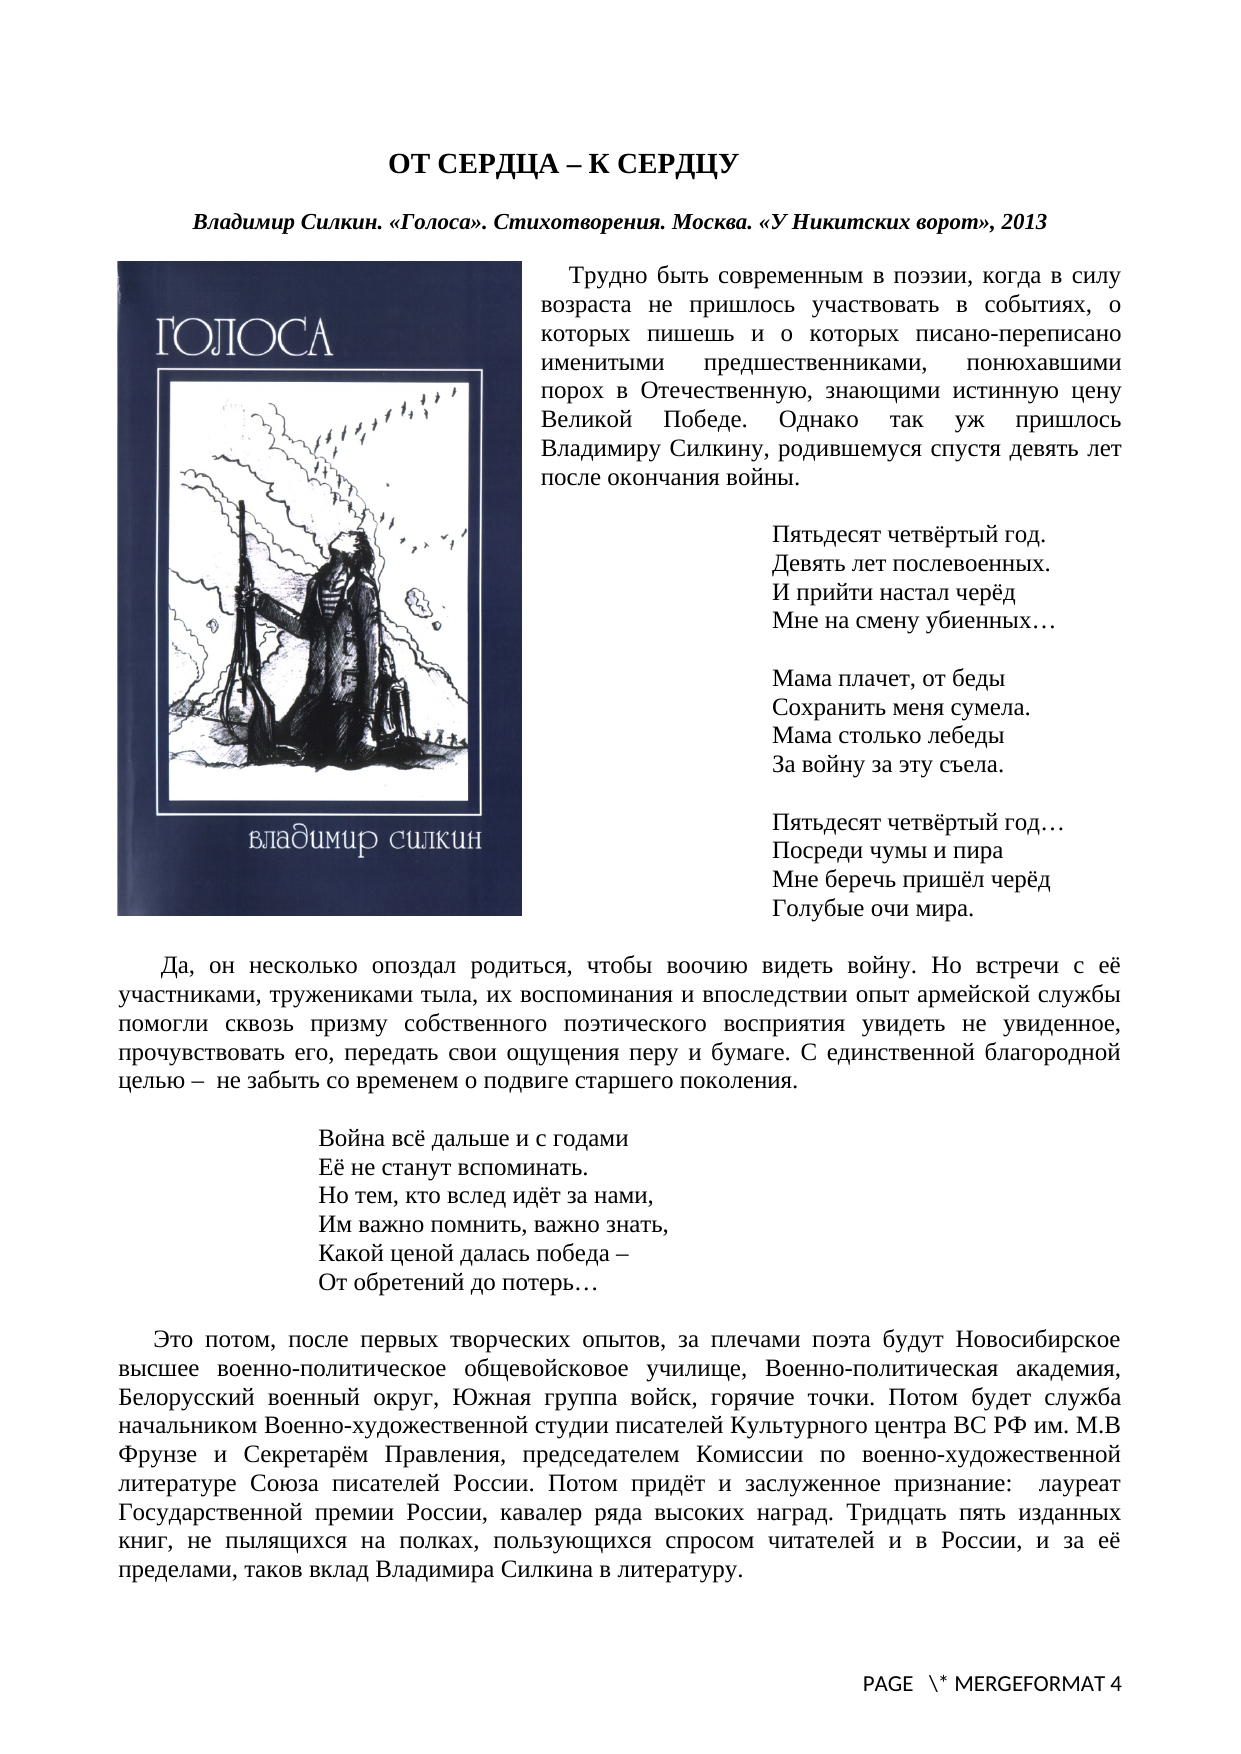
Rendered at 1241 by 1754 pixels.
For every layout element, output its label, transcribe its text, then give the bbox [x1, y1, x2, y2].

text Голубые очи мира. [118, 893, 1122, 922]
text И прийти настал черёд [522, 577, 1122, 605]
text От обретений до потерь… [118, 1267, 1122, 1295]
text Это потом, после первых творческих опытов, за плечами поэта будут Новосибирское высшее военно-политическое общевойсковое училище, Военно-политическая академия, Белорусский военный округ, Южная группа войск, горячие точки. Потом будет служба начальником Военно-художественной студии писателей Культурного центра ВС РФ им. М.В Фрунзе и Секретарём Правления, председателем Комиссии по военно-художественной литературе Союза писателей России. Потом придёт и заслуженное признание: лауреат Государственной премии России, кавалер ряда высоких наград. Тридцать пять изданных книг, не пылящихся на полках, пользующихся спросом читателей и в России, и за её пределами, таков вклад Владимира Силкина в литературу. [118, 1324, 1122, 1583]
text Мне беречь пришёл черёд [522, 864, 1122, 893]
text Её не станут вспоминать. [118, 1152, 1122, 1180]
text Пятьдесят четвёртый год. [522, 519, 1122, 548]
text Им важно помнить, важно знать, [118, 1209, 1122, 1238]
text Да, он несколько опоздал родиться, чтобы воочию видеть войну. Но встречи с её участниками, тружениками тыла, их воспоминания и впоследствии опыт армейской службы помогли сквозь призму собственного поэтического восприятия увидеть не увиденное, прочувствовать его, передать свои ощущения перу и бумаге. С единственной благородной целью – не забыть со временем о подвиге старшего поколения. [118, 950, 1122, 1094]
text Владимир Силкин. «Голоса». Стихотворения. Москва. «У Никитских ворот», 2013 [118, 208, 1122, 234]
text Какой ценой далась победа – [118, 1238, 1122, 1267]
text Посреди чумы и пира [522, 835, 1122, 864]
text За войну за эту съела. [522, 749, 1122, 778]
picture [117, 261, 522, 916]
text Трудно быть современным в поэзии, когда в силу возраста не пришлось участвовать в событиях, о которых пишешь и о которых писано-переписано именитыми предшественниками, понюхавшими порох в Отечественную, знающими истинную цену Великой Победе. Однако так уж пришлось Владимиру Силкину, родившемуся спустя девять лет после окончания войны. [118, 260, 1122, 490]
text Девять лет послевоенных. [522, 548, 1122, 577]
text Сохранить меня сумела. [522, 692, 1122, 720]
text Мама плачет, от беды [522, 663, 1122, 692]
text Мне на смену убиенных… [522, 605, 1122, 634]
text Но тем, кто вслед идёт за нами, [118, 1180, 1122, 1209]
text Мама столько лебеды [522, 720, 1122, 749]
text Пятьдесят четвёртый год… [522, 807, 1122, 835]
text ОТ СЕРДЦА – К СЕРДЦУ [118, 146, 1122, 180]
text Война всё дальше и с годами [118, 1123, 1122, 1152]
